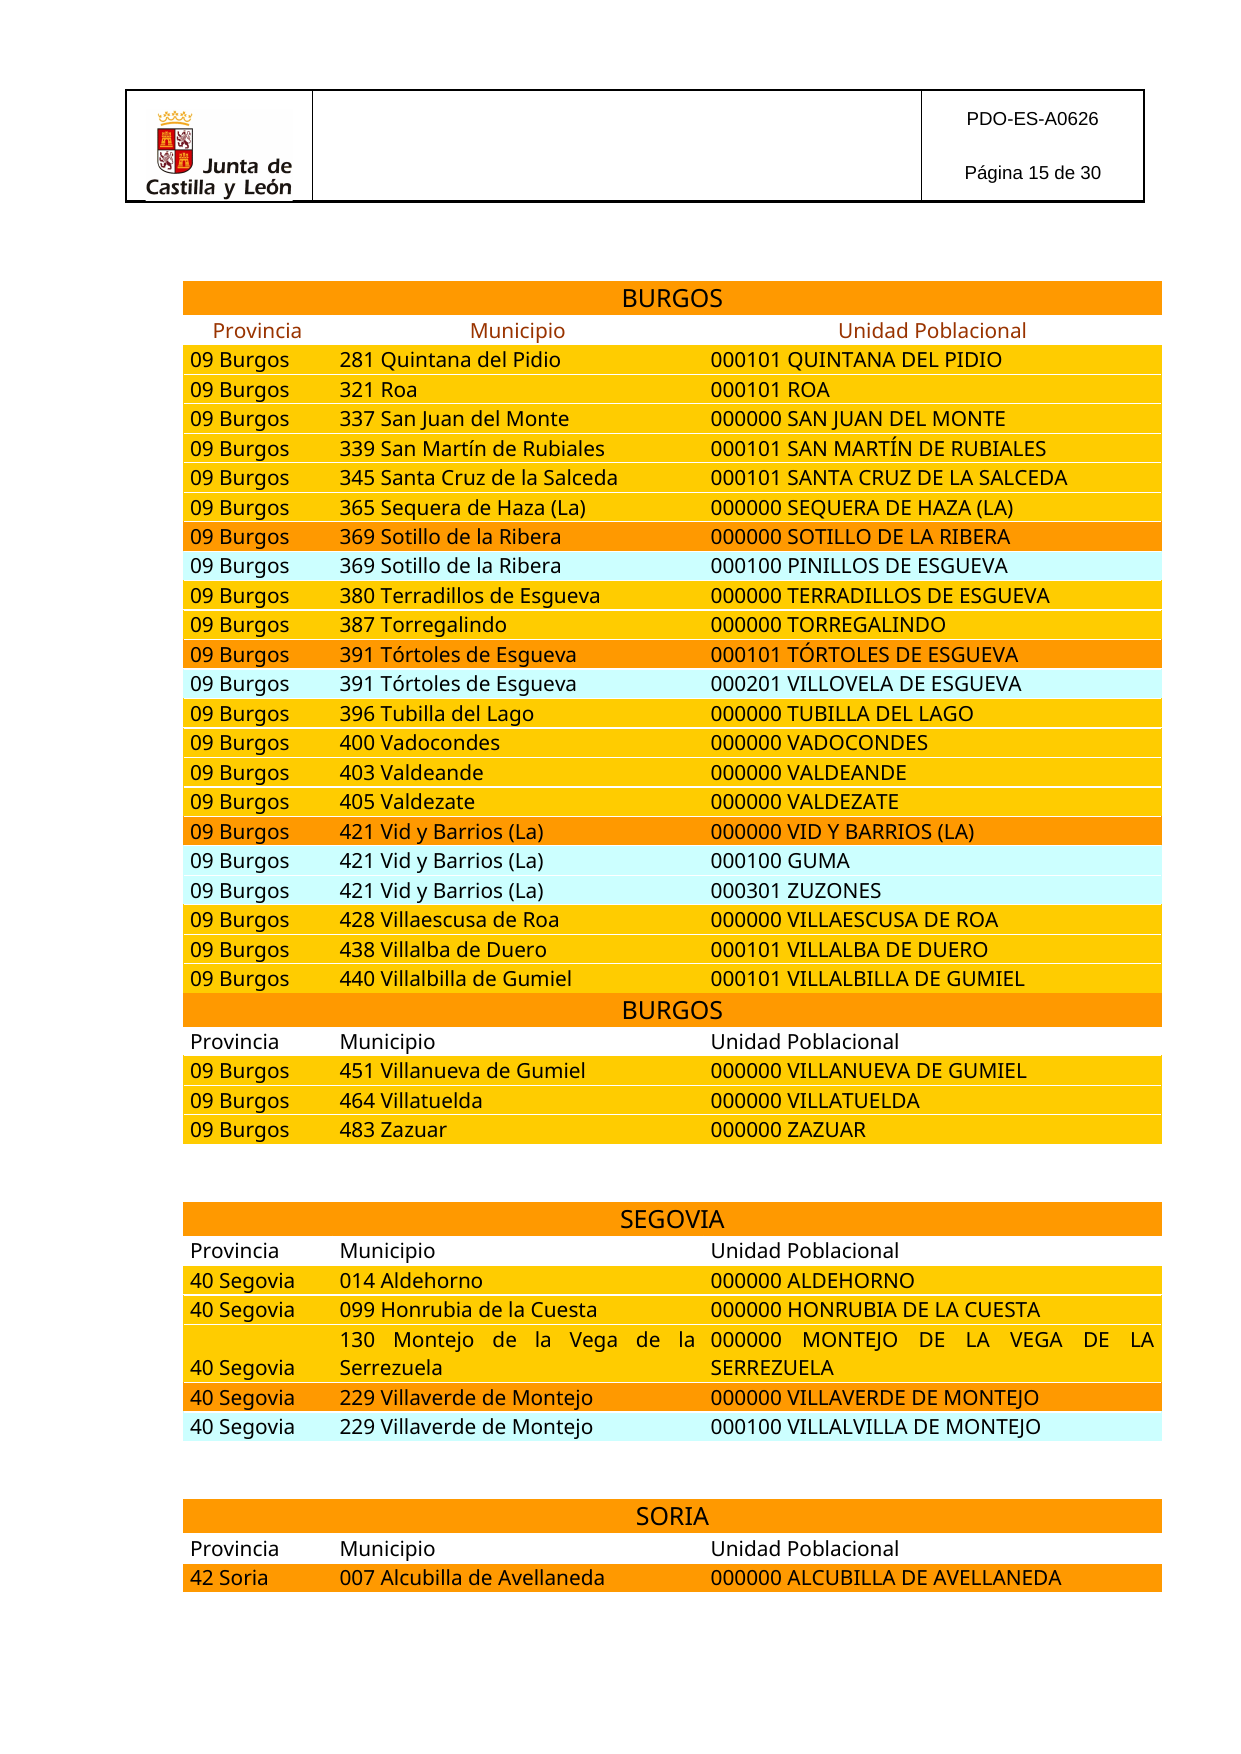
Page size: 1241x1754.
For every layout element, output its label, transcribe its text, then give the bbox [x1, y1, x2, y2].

table_cell 40 Segovia [183, 1412, 332, 1441]
table_cell 40 Segovia [183, 1383, 332, 1411]
table_cell Provincia [183, 316, 332, 344]
table_cell 000000 MONTEJO DE LA VEGA DE LA SERREZUELA [703, 1324, 1162, 1382]
table_cell 09 Burgos [183, 699, 332, 727]
table_cell 000101 VILLALBILLA DE GUMIEL [703, 963, 1162, 993]
table_cell 09 Burgos [183, 787, 332, 816]
table_cell 421 Vid y Barrios (La) [332, 817, 703, 845]
table_cell 000100 VILLALVILLA DE MONTEJO [703, 1411, 1162, 1441]
table_cell 000100 GUMA [703, 845, 1162, 875]
table_cell 09 Burgos [183, 729, 332, 757]
table_cell 09 Burgos [183, 1086, 332, 1114]
table_cell Unidad Poblacional [704, 1534, 1161, 1562]
table_cell 000100 PINILLOS DE ESGUEVA [703, 551, 1162, 580]
table_cell 369 Sotillo de la Ribera [332, 552, 703, 580]
table_cell 000101 ROA [703, 374, 1162, 403]
table_cell 464 Villatuelda [332, 1086, 703, 1114]
table_cell 428 Villaescusa de Roa [332, 905, 703, 934]
table_cell 000101 SANTA CRUZ DE LA SALCEDA [703, 462, 1162, 492]
table_cell 09 Burgos [183, 404, 332, 433]
table_cell 403 Valdeande [332, 758, 703, 786]
table_cell 000000 VILLAESCUSA DE ROA [703, 904, 1162, 934]
table_cell 000000 HONRUBIA DE LA CUESTA [703, 1295, 1162, 1324]
table_cell Provincia [183, 1237, 332, 1265]
table_cell 09 Burgos [183, 581, 332, 609]
table_cell 007 Alcubilla de Avellaneda [332, 1564, 703, 1592]
table_cell 405 Valdezate [332, 788, 703, 816]
table_cell 09 Burgos [183, 905, 332, 934]
table_cell 09 Burgos [183, 876, 332, 904]
table_cell 000000 ZAZUAR [703, 1114, 1162, 1144]
table_cell 000101 TÓRTOLES DE ESGUEVA [703, 639, 1162, 668]
table_cell 000000 VID Y BARRIOS (LA) [703, 816, 1162, 845]
table_cell Provincia [183, 1534, 332, 1562]
table_cell Unidad Poblacional [703, 1027, 1162, 1055]
table_cell 400 Vadocondes [332, 729, 703, 757]
table_cell Municipio [333, 1534, 703, 1562]
table_cell Municipio [332, 1027, 703, 1055]
table_cell 000000 SOTILLO DE LA RIBERA [703, 521, 1162, 551]
table_cell Provincia [183, 1027, 332, 1055]
table_cell 000000 SAN JUAN DEL MONTE [703, 403, 1162, 433]
table_cell 321 Roa [332, 375, 703, 403]
table_cell 000000 VILLANUEVA DE GUMIEL [703, 1055, 1162, 1085]
table_cell 000000 TERRADILLOS DE ESGUEVA [703, 580, 1162, 609]
table_cell 438 Villalba de Duero [332, 935, 703, 963]
table_cell Unidad Poblacional [704, 1237, 1161, 1265]
table_cell 396 Tubilla del Lago [332, 699, 703, 727]
table_cell 000000 VILLAVERDE DE MONTEJO [703, 1382, 1162, 1411]
table_cell 421 Vid y Barrios (La) [332, 846, 703, 875]
table_cell 387 Torregalindo [332, 611, 703, 639]
table_cell 337 San Juan del Monte [332, 404, 703, 433]
picture [145, 109, 293, 201]
table_cell 130 Montejo de la Vega de la Serrezuela [332, 1325, 703, 1382]
table_cell 365 Sequera de Haza (La) [332, 493, 703, 521]
table_cell 40 Segovia [183, 1296, 332, 1324]
table_cell 09 Burgos [183, 434, 332, 462]
table_cell 09 Burgos [183, 846, 332, 875]
table_cell 09 Burgos [183, 375, 332, 403]
table_cell Municipio [333, 1237, 703, 1265]
table_cell 000000 SEQUERA DE HAZA (LA) [703, 492, 1162, 521]
table_cell 000101 SAN MARTÍN DE RUBIALES [703, 433, 1162, 462]
table_cell 09 Burgos [183, 670, 332, 698]
table_cell 281 Quintana del Pidio [332, 345, 703, 374]
table_cell 369 Sotillo de la Ribera [332, 522, 703, 551]
table_cell 380 Terradillos de Esgueva [332, 581, 703, 609]
table_cell 09 Burgos [183, 611, 332, 639]
table_cell 391 Tórtoles de Esgueva [332, 640, 703, 668]
table_cell 229 Villaverde de Montejo [332, 1413, 703, 1441]
table_cell 000000 VALDEZATE [703, 786, 1162, 816]
table_cell 391 Tórtoles de Esgueva [332, 670, 703, 698]
table_cell 339 San Martín de Rubiales [332, 434, 703, 462]
table_cell 09 Burgos [183, 935, 332, 963]
table_cell 000301 ZUZONES [703, 875, 1162, 904]
table_cell 440 Villalbilla de Gumiel [332, 964, 703, 993]
table_cell 000000 VILLATUELDA [703, 1085, 1162, 1114]
table_cell 000000 ALDEHORNO [703, 1266, 1162, 1294]
table_cell 09 Burgos [183, 493, 332, 521]
table_cell 000000 TUBILLA DEL LAGO [703, 698, 1162, 727]
table_header BURGOS [183, 281, 1162, 315]
table_cell 09 Burgos [183, 758, 332, 786]
table_cell 421 Vid y Barrios (La) [332, 876, 703, 904]
table_cell 345 Santa Cruz de la Salceda [332, 463, 703, 492]
table_cell 40 Segovia [183, 1325, 332, 1382]
table_cell 09 Burgos [183, 463, 332, 492]
table_cell 000101 VILLALBA DE DUERO [703, 934, 1162, 963]
table_cell 09 Burgos [183, 817, 332, 845]
table_cell Unidad Poblacional [704, 316, 1161, 344]
table_cell 000000 TORREGALINDO [703, 610, 1162, 639]
table_cell 09 Burgos [183, 345, 332, 374]
table_cell 09 Burgos [183, 640, 332, 668]
table_cell 09 Burgos [183, 522, 332, 551]
table_cell 42 Soria [183, 1564, 332, 1592]
table_header SORIA [183, 1499, 1162, 1533]
table_cell 000101 QUINTANA DEL PIDIO [703, 345, 1162, 374]
table_cell 000000 VALDEANDE [703, 757, 1162, 786]
table_cell 09 Burgos [183, 964, 332, 993]
table_cell 099 Honrubia de la Cuesta [332, 1296, 703, 1324]
table_cell 40 Segovia [183, 1266, 332, 1294]
table_cell 014 Aldehorno [332, 1266, 703, 1294]
table_cell 451 Villanueva de Gumiel [332, 1056, 703, 1085]
table_cell 000000 ALCUBILLA DE AVELLANEDA [703, 1564, 1162, 1592]
table_cell 09 Burgos [183, 1115, 332, 1144]
table_cell BURGOS [183, 993, 1162, 1027]
table_cell Municipio [333, 316, 703, 344]
table_cell 000000 VADOCONDES [703, 728, 1162, 757]
table_header SEGOVIA [183, 1202, 1162, 1236]
table_cell 483 Zazuar [332, 1115, 703, 1144]
table_cell 000201 VILLOVELA DE ESGUEVA [703, 669, 1162, 698]
table_cell 09 Burgos [183, 1056, 332, 1085]
table_cell 09 Burgos [183, 552, 332, 580]
table_cell 229 Villaverde de Montejo [332, 1383, 703, 1411]
